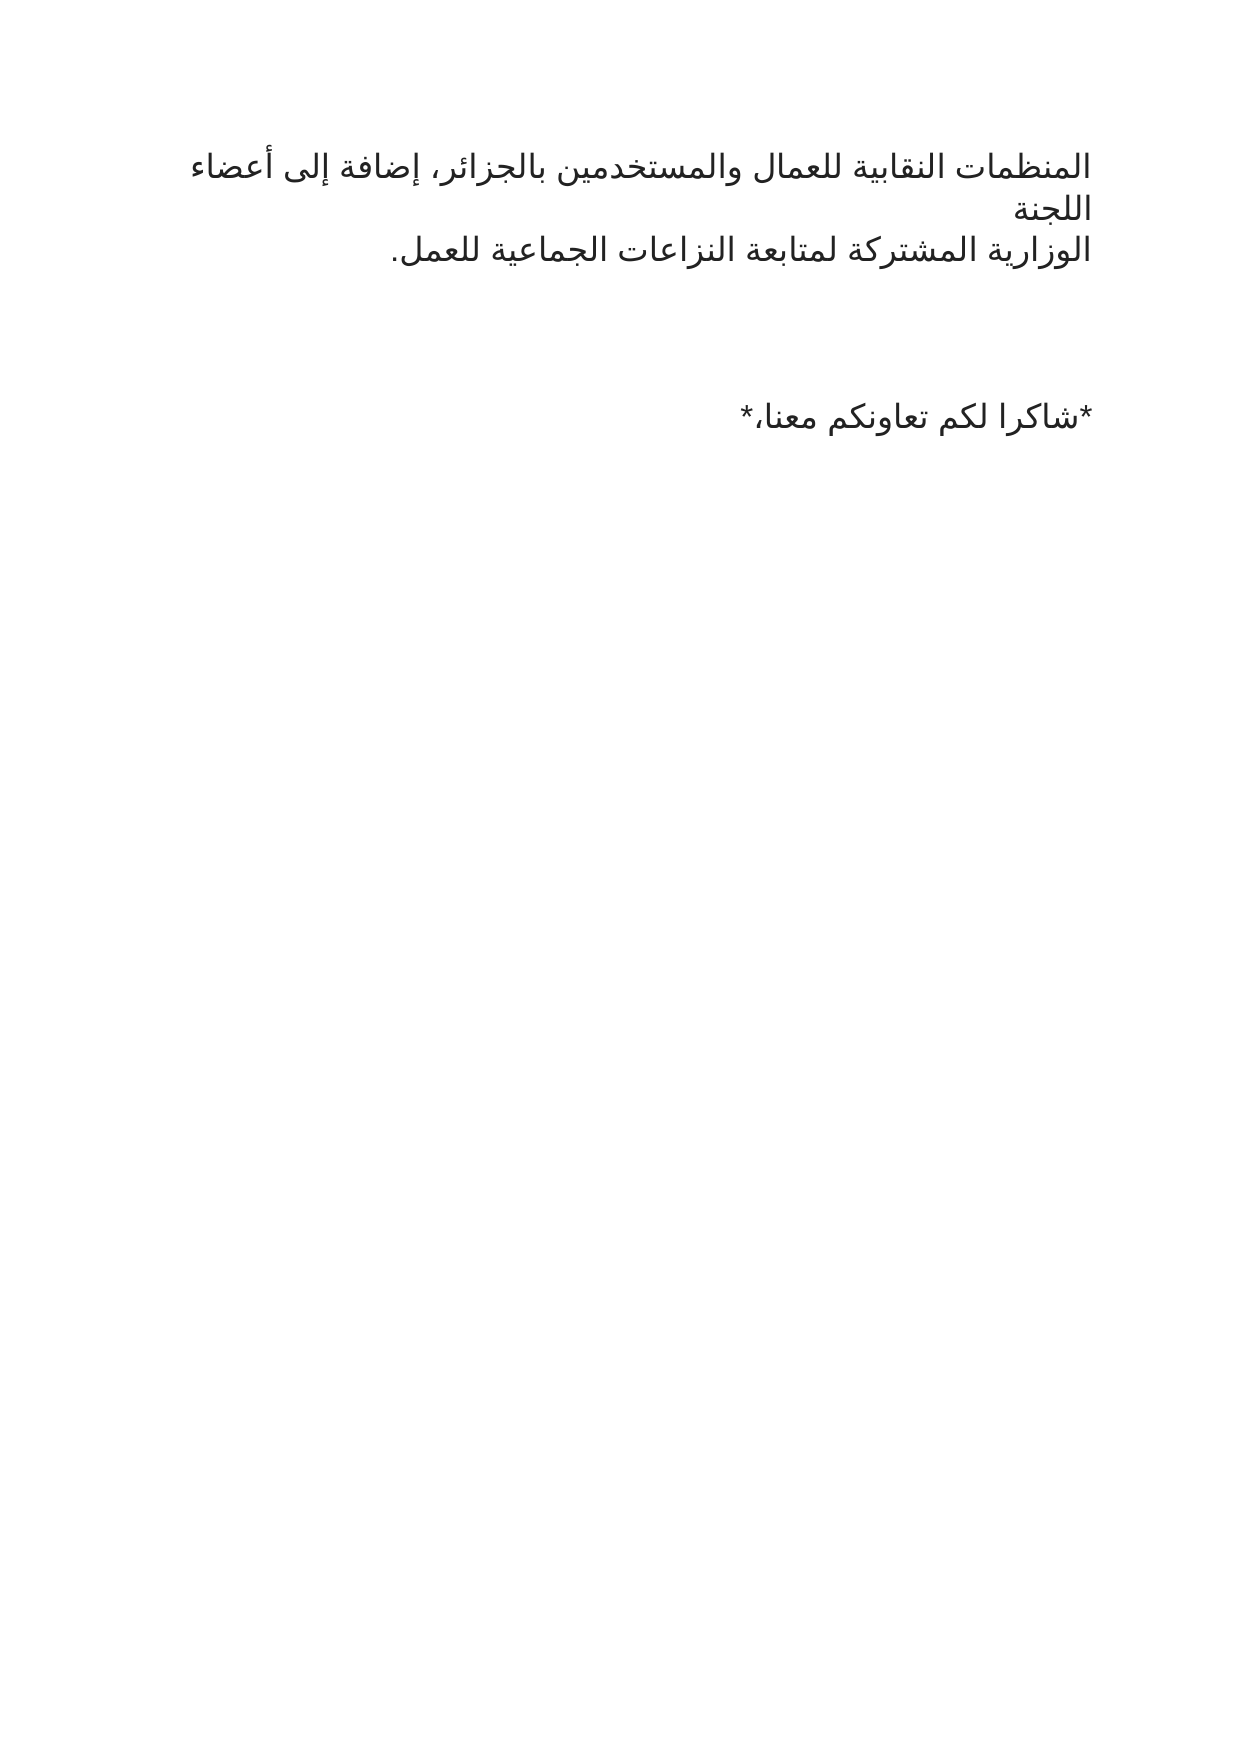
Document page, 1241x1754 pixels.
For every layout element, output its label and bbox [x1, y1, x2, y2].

text [148, 148, 1093, 436]
